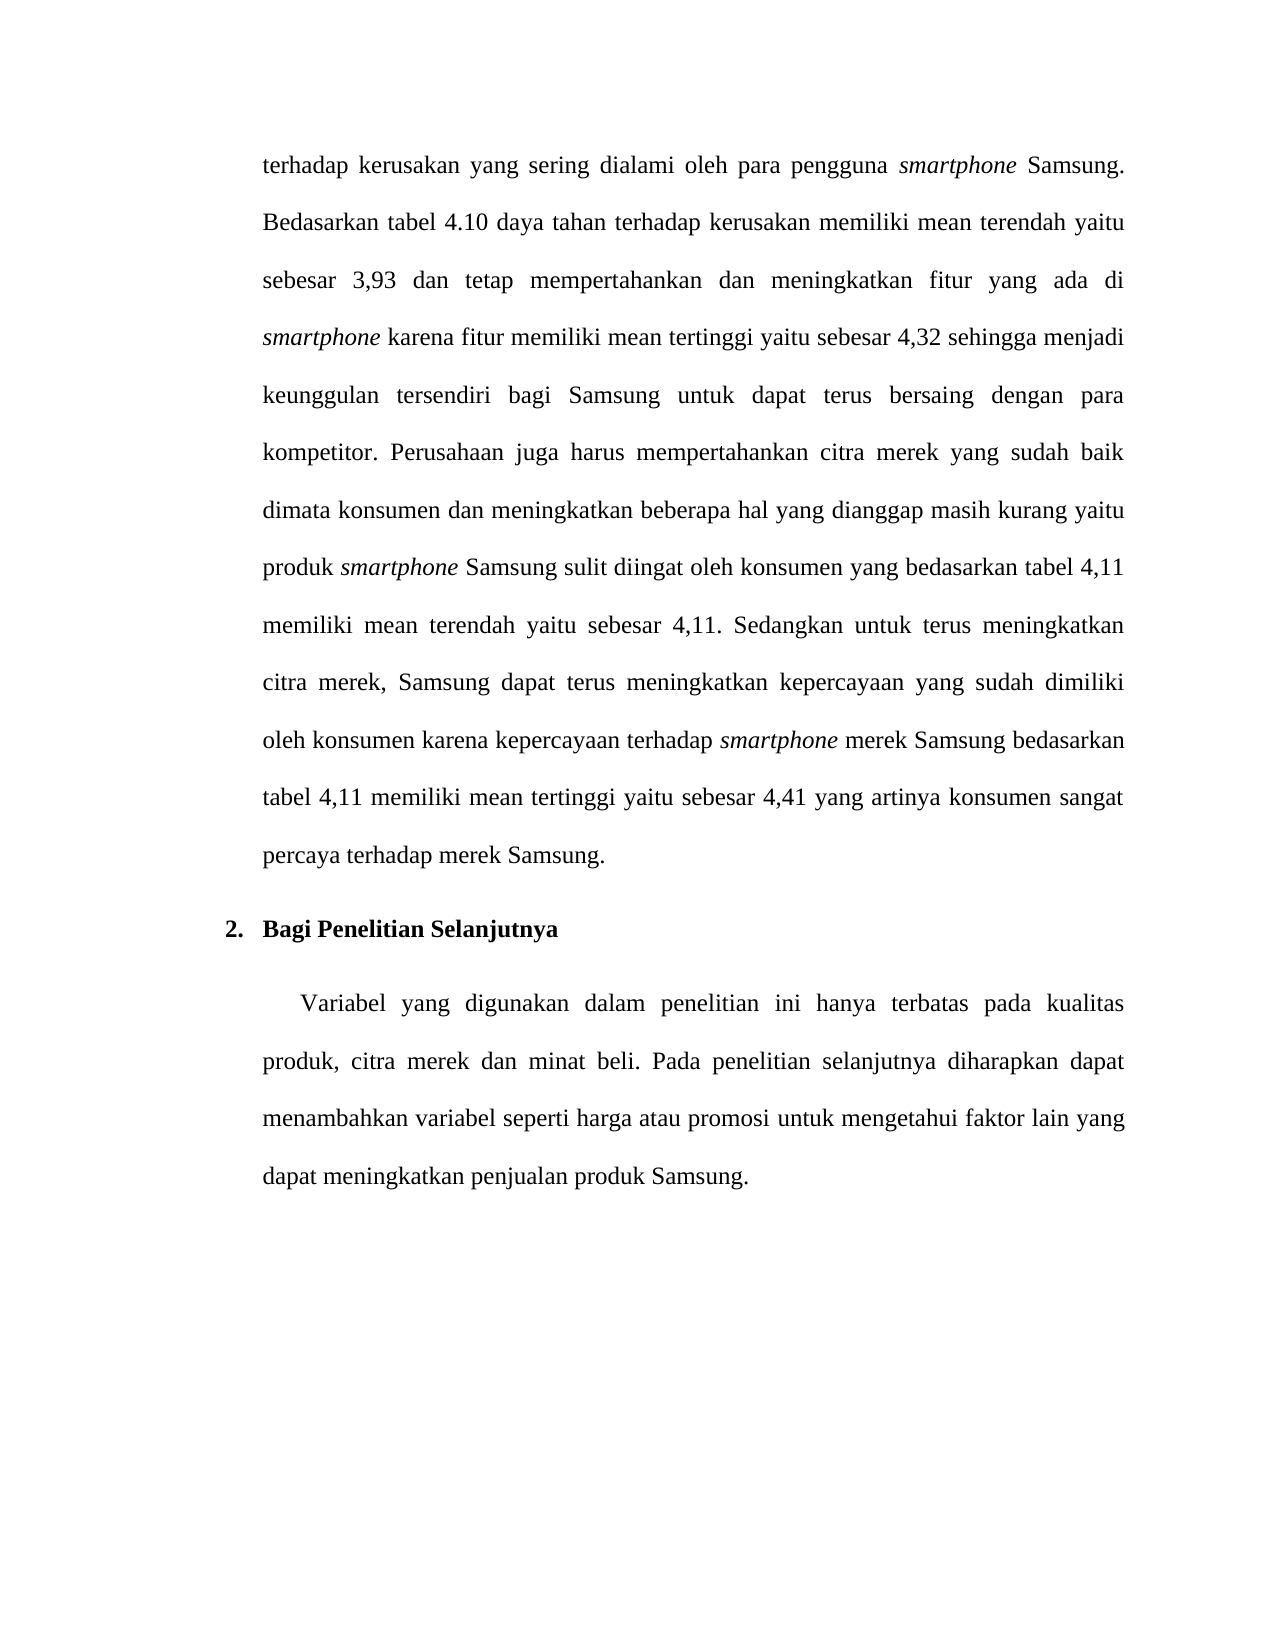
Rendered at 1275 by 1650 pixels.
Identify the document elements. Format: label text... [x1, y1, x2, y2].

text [262, 150, 1125, 869]
list Bagi Penelitian Selanjutnya [225, 914, 1125, 943]
text Variabel yang digunakan dalam penelitian ini hanya terbatas pada kualitas produk, citra merek dan minat beli. Pada penelitian selanjutnya diharapkan dapat menambahkan variabel seperti harga atau promosi untuk mengetahui faktor lain yang dapat meningkatkan penjualan produk Samsung. [262, 988, 1125, 1189]
